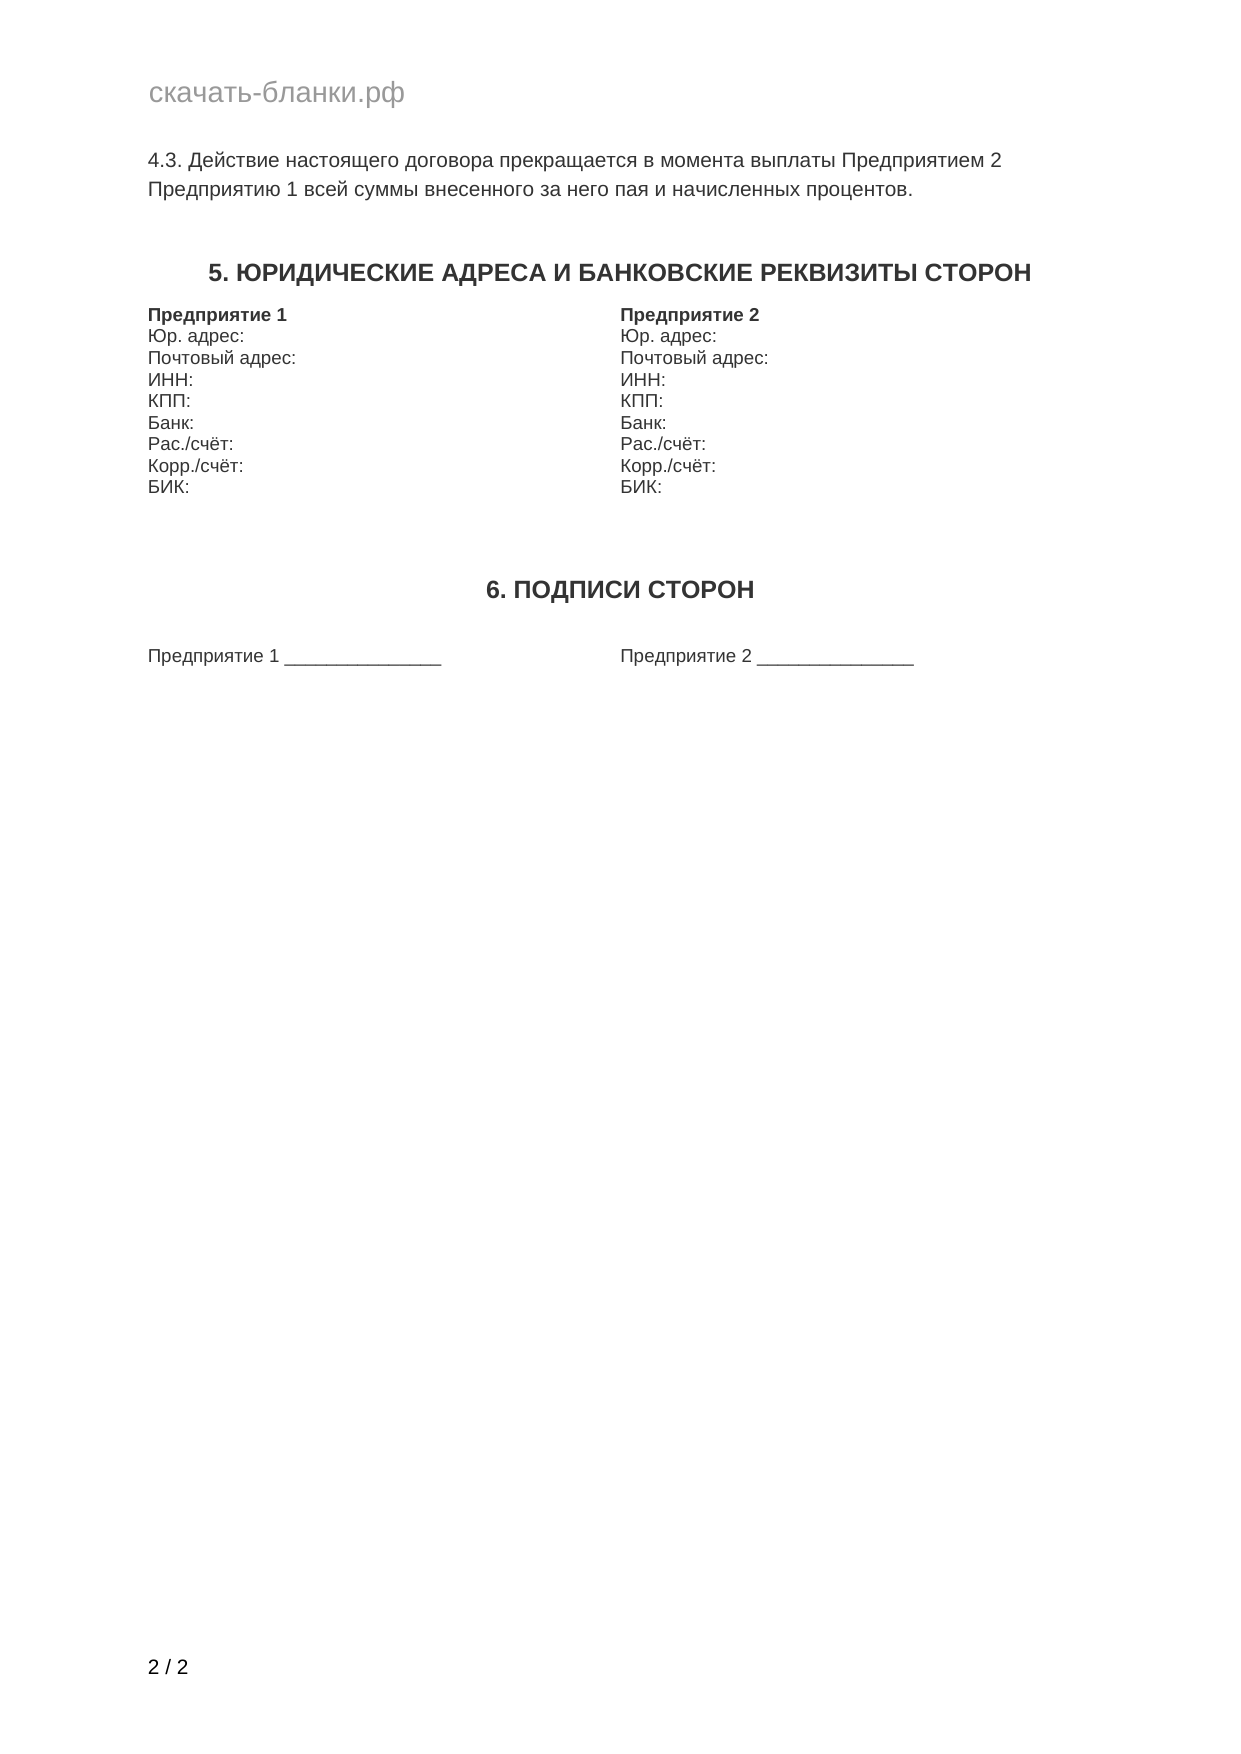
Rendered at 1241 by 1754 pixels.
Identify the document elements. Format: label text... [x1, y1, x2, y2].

table_header Предприятие 2 _______________ [610, 645, 1080, 677]
text 4.3. Действие настоящего договора прекращается в момента выплаты Предприятием 2 Предприятию 1 всей суммы внесенного за него пая и начисленных процентов. [148, 148, 1092, 201]
table_header Предприятие 2 Юр. адрес: Почтовый адрес: ИНН: КПП: Банк: Рас./счёт: Корр./счёт: БИК: [610, 304, 1080, 498]
text 5. ЮРИДИЧЕСКИЕ АДРЕСА И БАНКОВСКИЕ РЕКВИЗИТЫ СТОРОН [148, 258, 1092, 286]
table_header Предприятие 1 Юр. адрес: Почтовый адрес: ИНН: КПП: Банк: Рас./счёт: Корр./счёт: БИК: [137, 304, 608, 498]
text 6. ПОДПИСИ СТОРОН [148, 575, 1092, 604]
table_header Предприятие 1 _______________ [137, 645, 608, 677]
